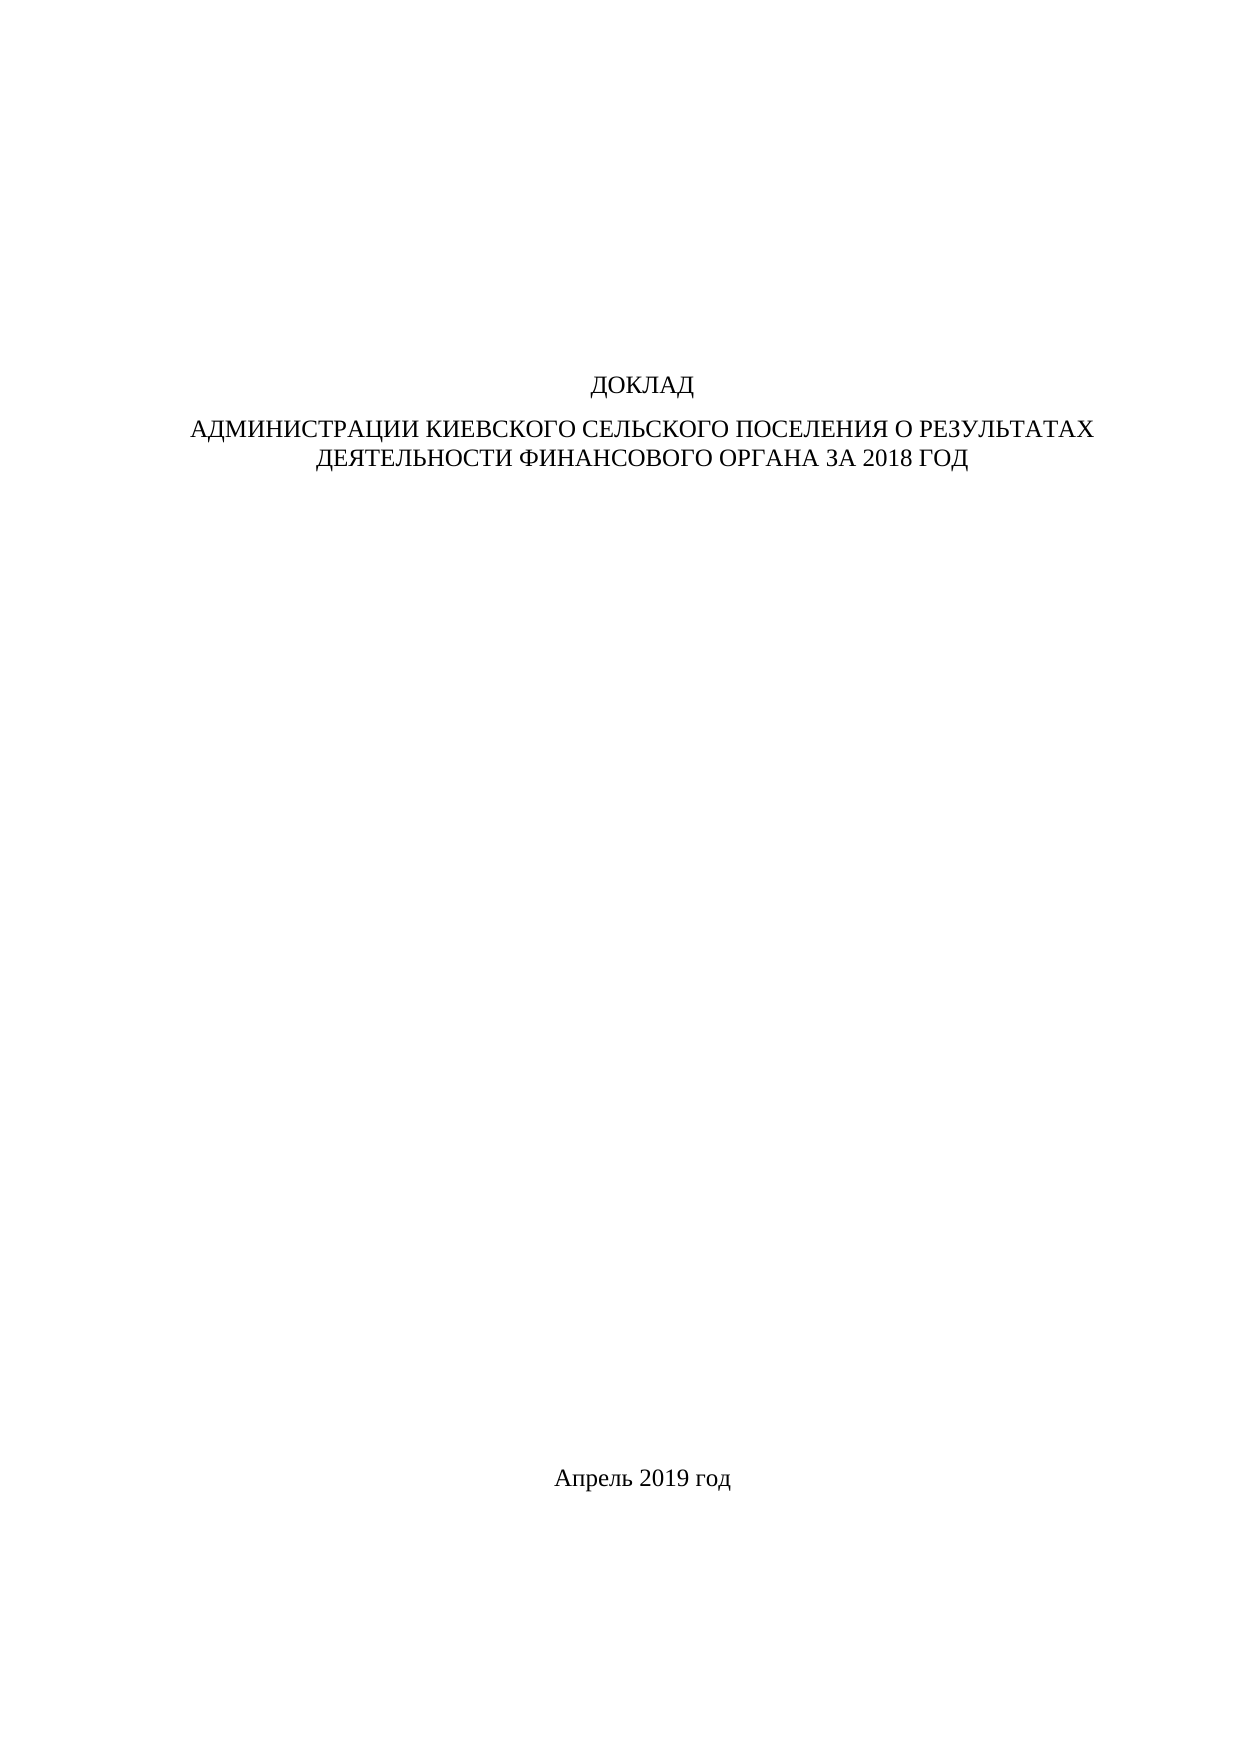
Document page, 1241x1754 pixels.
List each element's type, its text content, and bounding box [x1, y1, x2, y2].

text АДМИНИСТРАЦИИ КИЕВСКОГО СЕЛЬСКОГО ПОСЕЛЕНИЯ О РЕЗУЛЬТАТАХ ДЕЯТЕЛЬНОСТИ ФИНАНСОВОГО ОРГАНА ЗА 2018 ГОД [133, 414, 1152, 472]
text ДОКЛАД [133, 370, 1152, 398]
text Апрель 2019 год [133, 1463, 1152, 1492]
